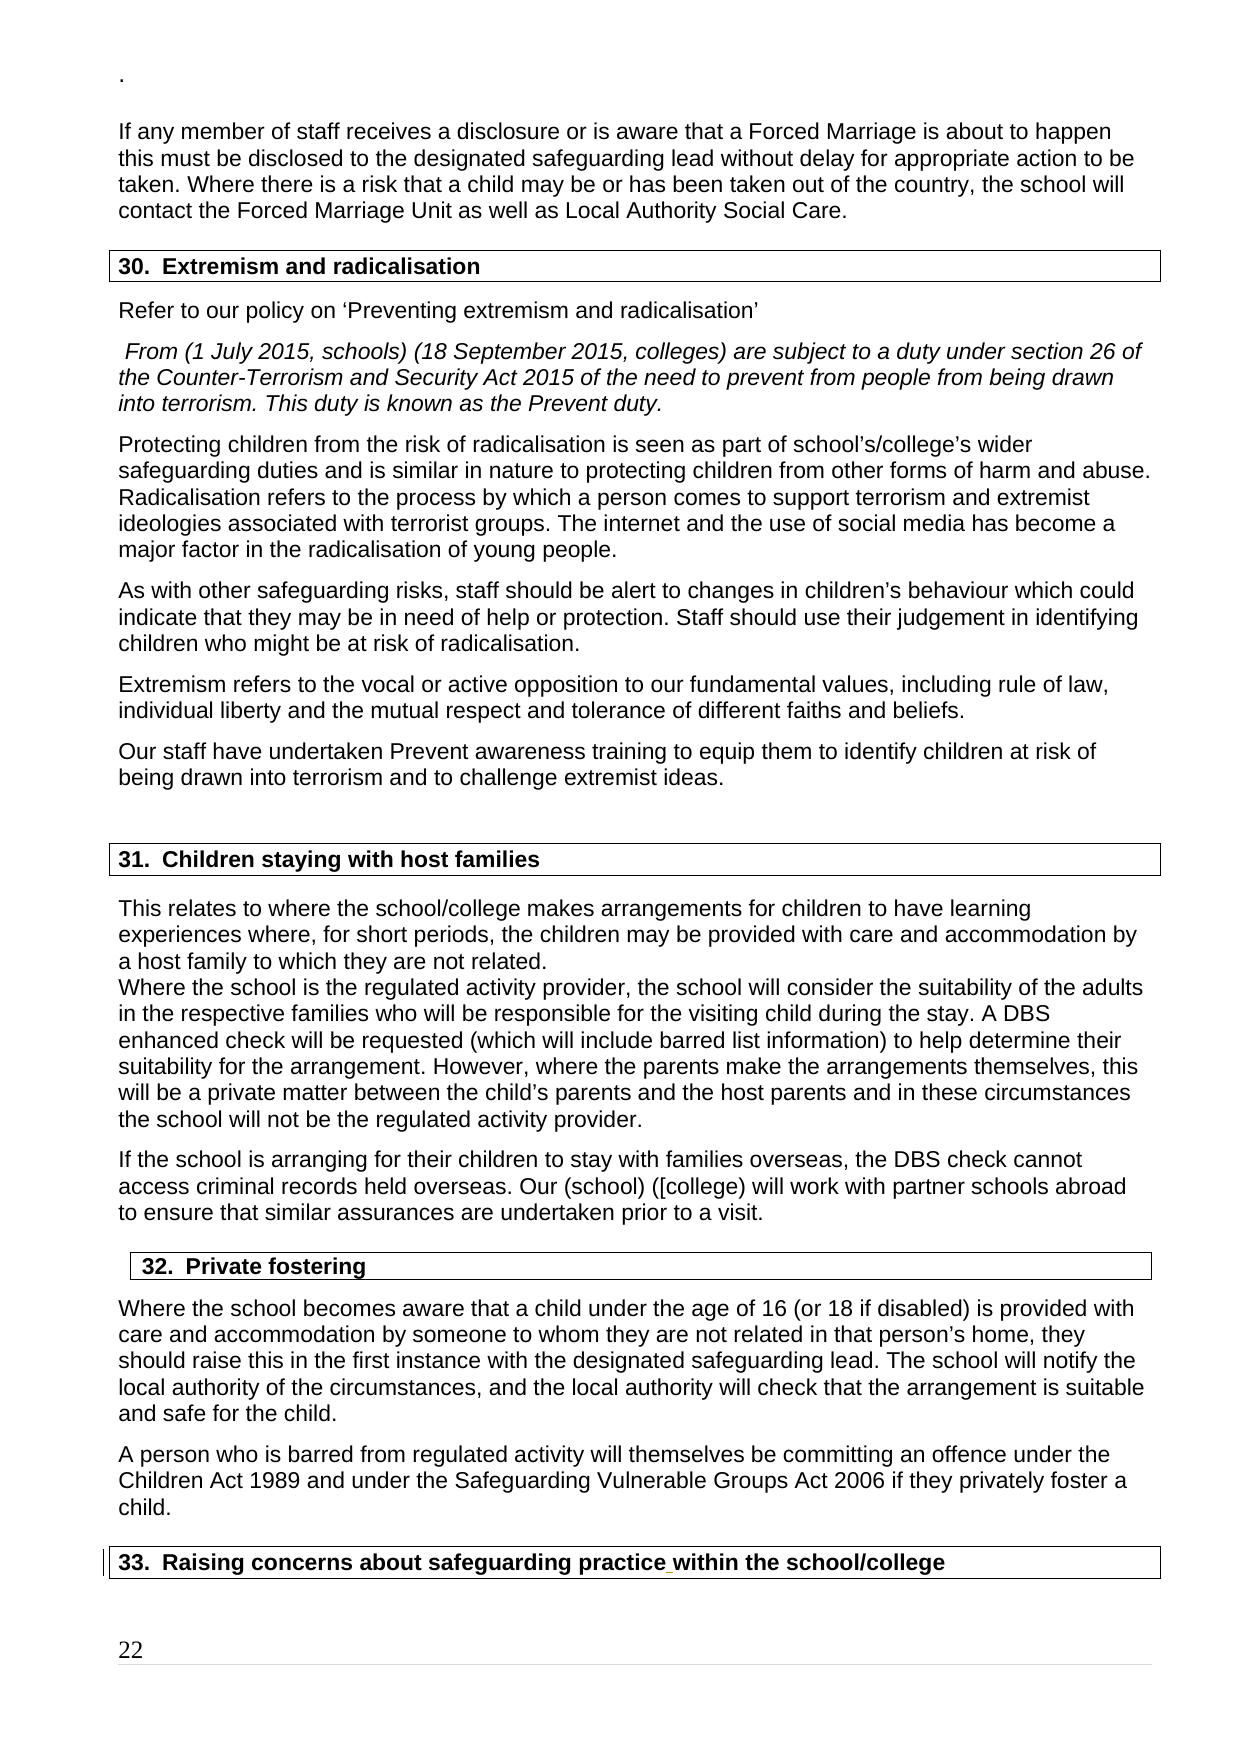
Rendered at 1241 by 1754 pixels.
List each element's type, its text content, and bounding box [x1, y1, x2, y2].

text Protecting children from the risk of radicalisation is seen as part of school’s/college’s wider safeguarding duties and is similar in nature to protecting children from other forms of harm and abuse. Radicalisation refers to the process by which a person comes to support terrorism and extremist ideologies associated with terrorist groups. The internet and the use of social media has become a major factor in the radicalisation of young people. [118, 431, 1152, 563]
list Raising concerns about safeguarding practicewithin the school/college [110, 1547, 1160, 1578]
text Refer to our policy on ‘Preventing extremism and radicalisation’ [118, 297, 1152, 323]
text Our staff have undertaken Prevent awareness training to equip them to identify children at risk of being drawn into terrorism and to challenge extremist ideas. [118, 738, 1152, 790]
list Extremism and radicalisation [110, 251, 1160, 281]
text This relates to where the school/college makes arrangements for children to have learning experiences where, for short periods, the children may be provided with care and accommodation by a host family to which they are not related. [118, 895, 1152, 974]
text From (1 July 2015, schools) (18 September 2015, colleges) are subject to a duty under section 26 of the Counter-Terrorism and Security Act 2015 of the need to prevent from people from being drawn into terrorism. This duty is known as the Prevent duty. [118, 338, 1152, 417]
text Extremism refers to the vocal or active opposition to our fundamental values, including rule of law, individual liberty and the mutual respect and tolerance of different faiths and beliefs. [118, 671, 1152, 723]
text If any member of staff receives a disclosure or is aware that a Forced Marriage is about to happen this must be disclosed to the designated safeguarding lead without delay for appropriate action to be taken. Where there is a risk that a child may be or has been taken out of the country, the school will contact the Forced Marriage Unit as well as Local Authority Social Care. [118, 118, 1152, 223]
table_header Private fostering [131, 1253, 1151, 1279]
text If the school is arranging for their children to stay with families overseas, the DBS check cannot access criminal records held overseas. Our (school) ([college) will work with partner schools abroad to ensure that similar assurances are undertaken prior to a visit. [118, 1146, 1152, 1226]
text A person who is barred from regulated activity will themselves be committing an offence under the Children Act 1989 and under the Safeguarding Vulnerable Groups Act 2006 if they privately foster a child. [118, 1441, 1152, 1520]
text As with other safeguarding risks, staff should be alert to changes in children’s behaviour which could indicate that they may be in need of help or protection. Staff should use their judgement in identifying children who might be at risk of radicalisation. [118, 577, 1152, 656]
text Where the school is the regulated activity provider, the school will consider the suitability of the adults in the respective families who will be responsible for the visiting child during the stay. A DBS enhanced check will be requested (which will include barred list information) to help determine their suitability for the arrangement. However, where the parents make the arrangements themselves, this will be a private matter between the child’s parents and the host parents and in these circumstances the school will not be the regulated activity provider. [118, 974, 1152, 1132]
list Children staying with host families [110, 844, 1160, 875]
text Where the school becomes aware that a child under the age of 16 (or 18 if disabled) is provided with care and accommodation by someone to whom they are not related in that person’s home, they should raise this in the first instance with the designated safeguarding lead. The school will notify the local authority of the circumstances, and the local authority will check that the arrangement is suitable and safe for the child. [118, 1295, 1152, 1426]
